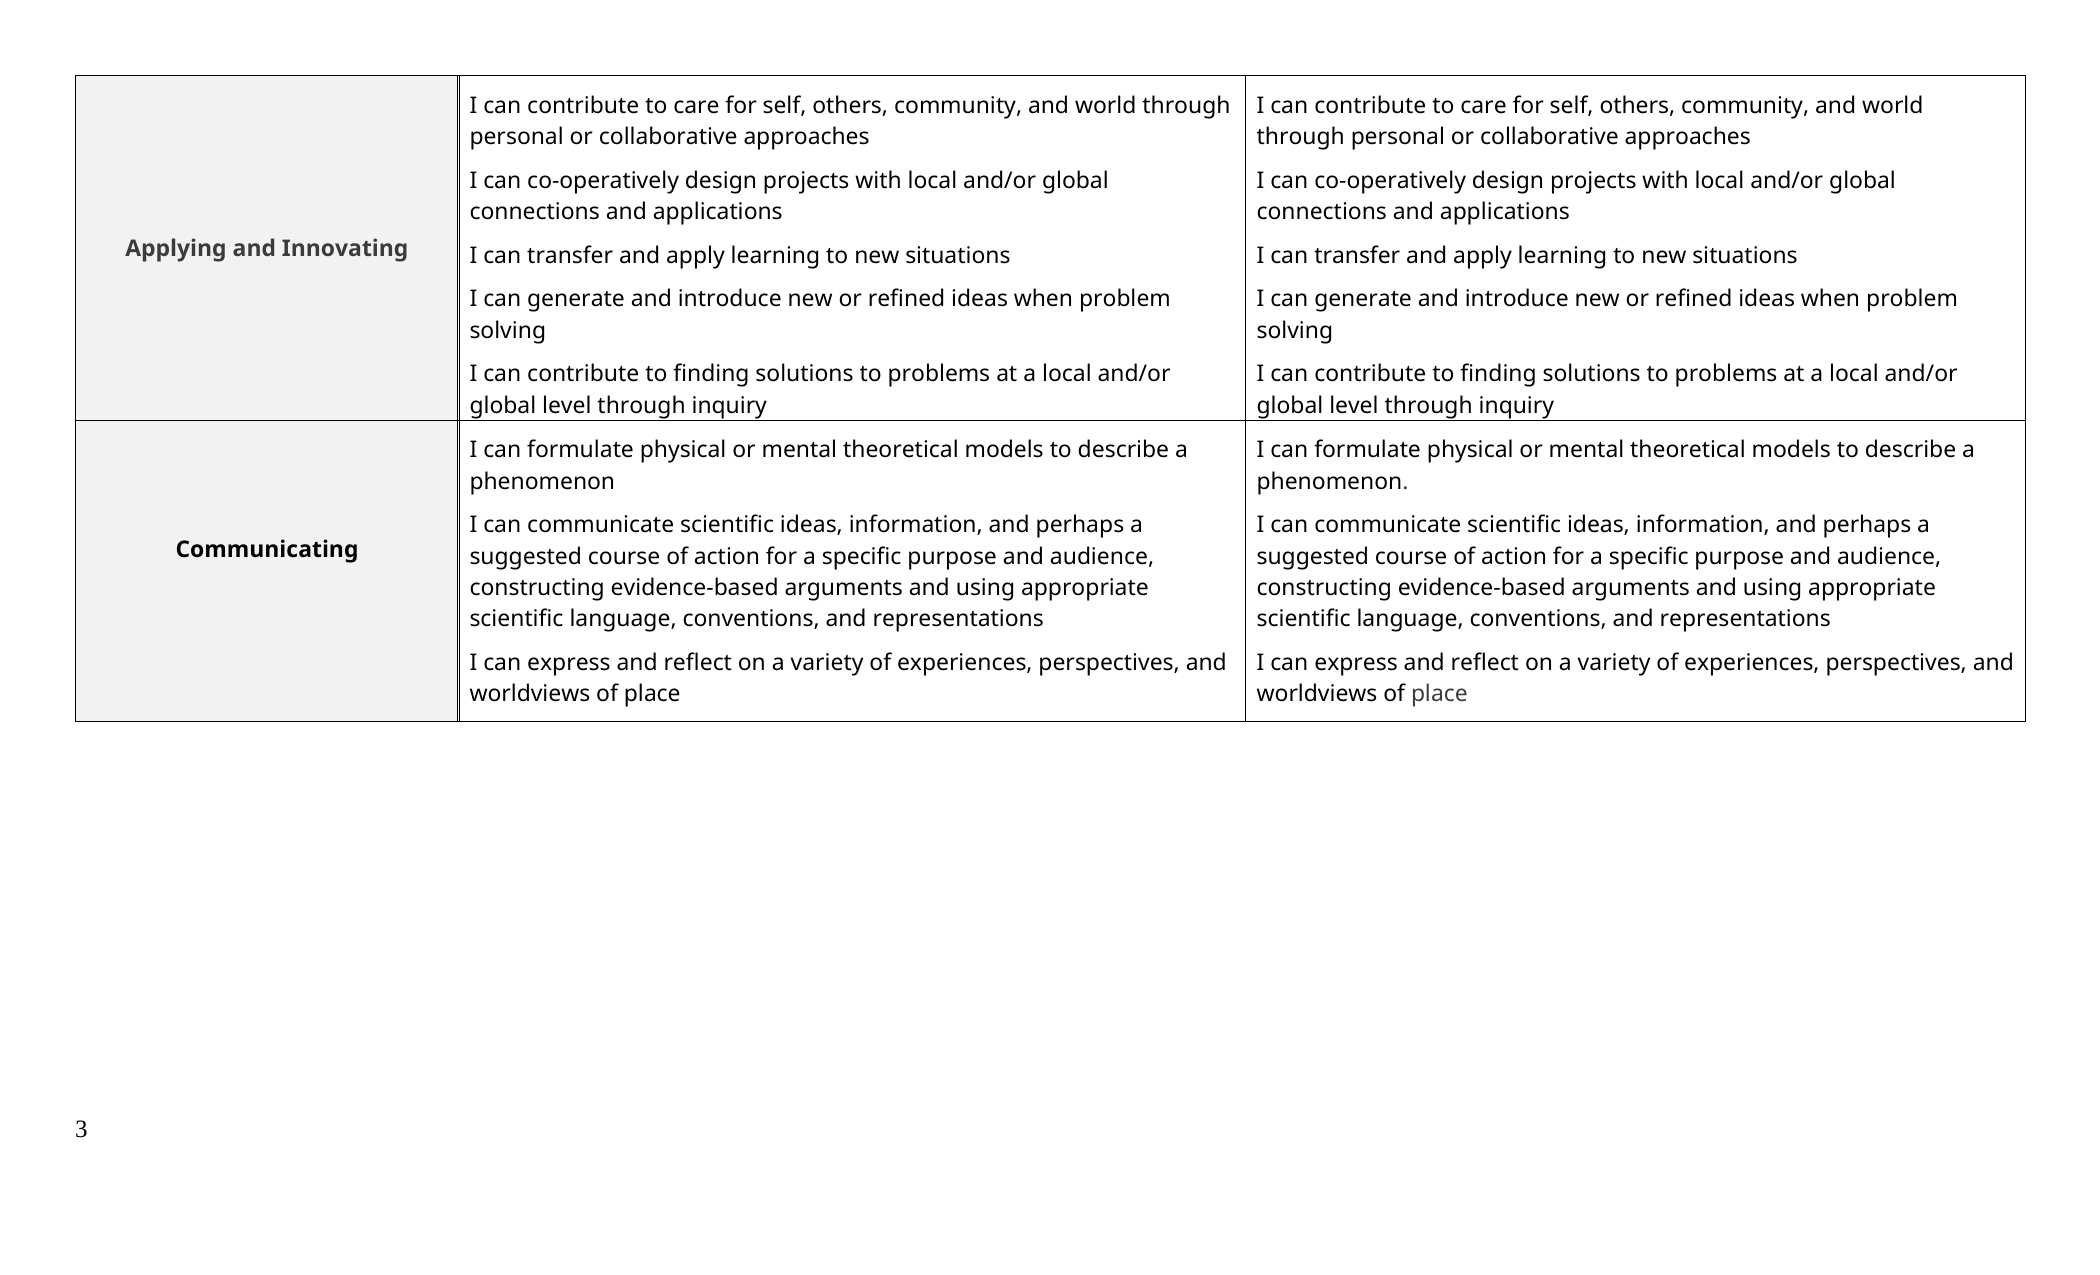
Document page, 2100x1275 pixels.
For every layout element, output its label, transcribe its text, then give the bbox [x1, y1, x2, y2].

table_cell I can contribute to care for self, others, community, and world through personal or collaborative approaches I can co-operatively design projects with local and/or global connections and applications I can transfer and apply learning to new situations I can generate and introduce new or refined ideas when problem solving I can contribute to finding solutions to problems at a local and/or global level through inquiry [1246, 76, 2025, 420]
table_cell Communicating [76, 421, 457, 721]
table_cell I can contribute to care for self, others, community, and world through personal or collaborative approaches I can co-operatively design projects with local and/or global connections and applications I can transfer and apply learning to new situations I can generate and introduce new or refined ideas when problem solving I can contribute to finding solutions to problems at a local and/or global level through inquiry [460, 76, 1245, 420]
table_cell Applying and Innovating [76, 76, 457, 420]
table_cell I can formulate physical or mental theoretical models to describe a phenomenon I can communicate scientific ideas, information, and perhaps a suggested course of action for a specific purpose and audience, constructing evidence-based arguments and using appropriate scientific language, conventions, and representations I can express and reflect on a variety of experiences, perspectives, and worldviews of place [460, 421, 1245, 721]
table_cell I can formulate physical or mental theoretical models to describe a phenomenon. I can communicate scientific ideas, information, and perhaps a suggested course of action for a specific purpose and audience, constructing evidence-based arguments and using appropriate scientific language, conventions, and representations I can express and reflect on a variety of experiences, perspectives, and worldviews of place [1246, 421, 2025, 721]
